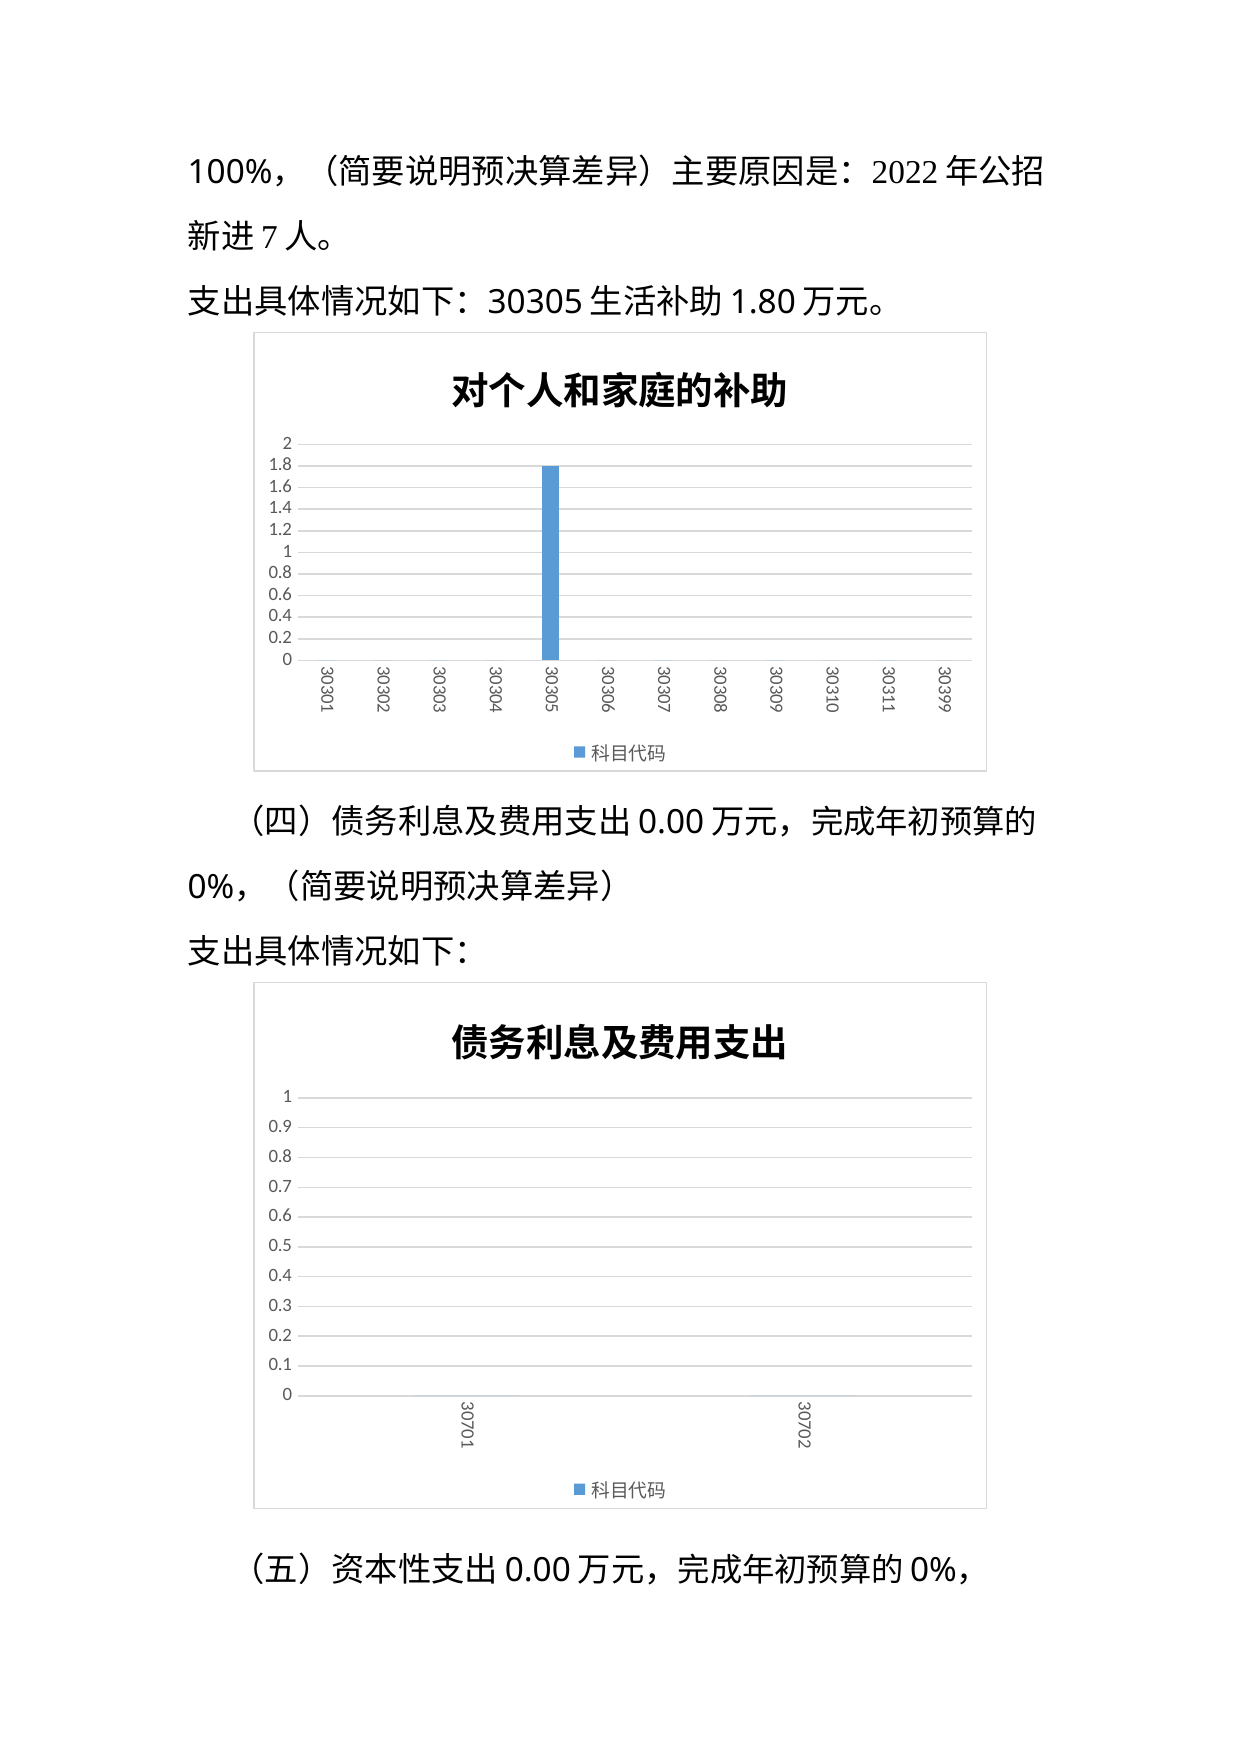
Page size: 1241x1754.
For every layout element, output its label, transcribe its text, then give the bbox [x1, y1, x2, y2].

list 债务利息及费用支出0.00万元，完成年初预算的0%，（简要说明预决算差异） [187, 787, 1053, 917]
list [187, 1534, 1053, 1599]
text 支出具体情况如下：30305生活补助1.80万元。 [187, 267, 1053, 332]
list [187, 137, 1053, 267]
text 支出具体情况如下： [187, 917, 1053, 982]
